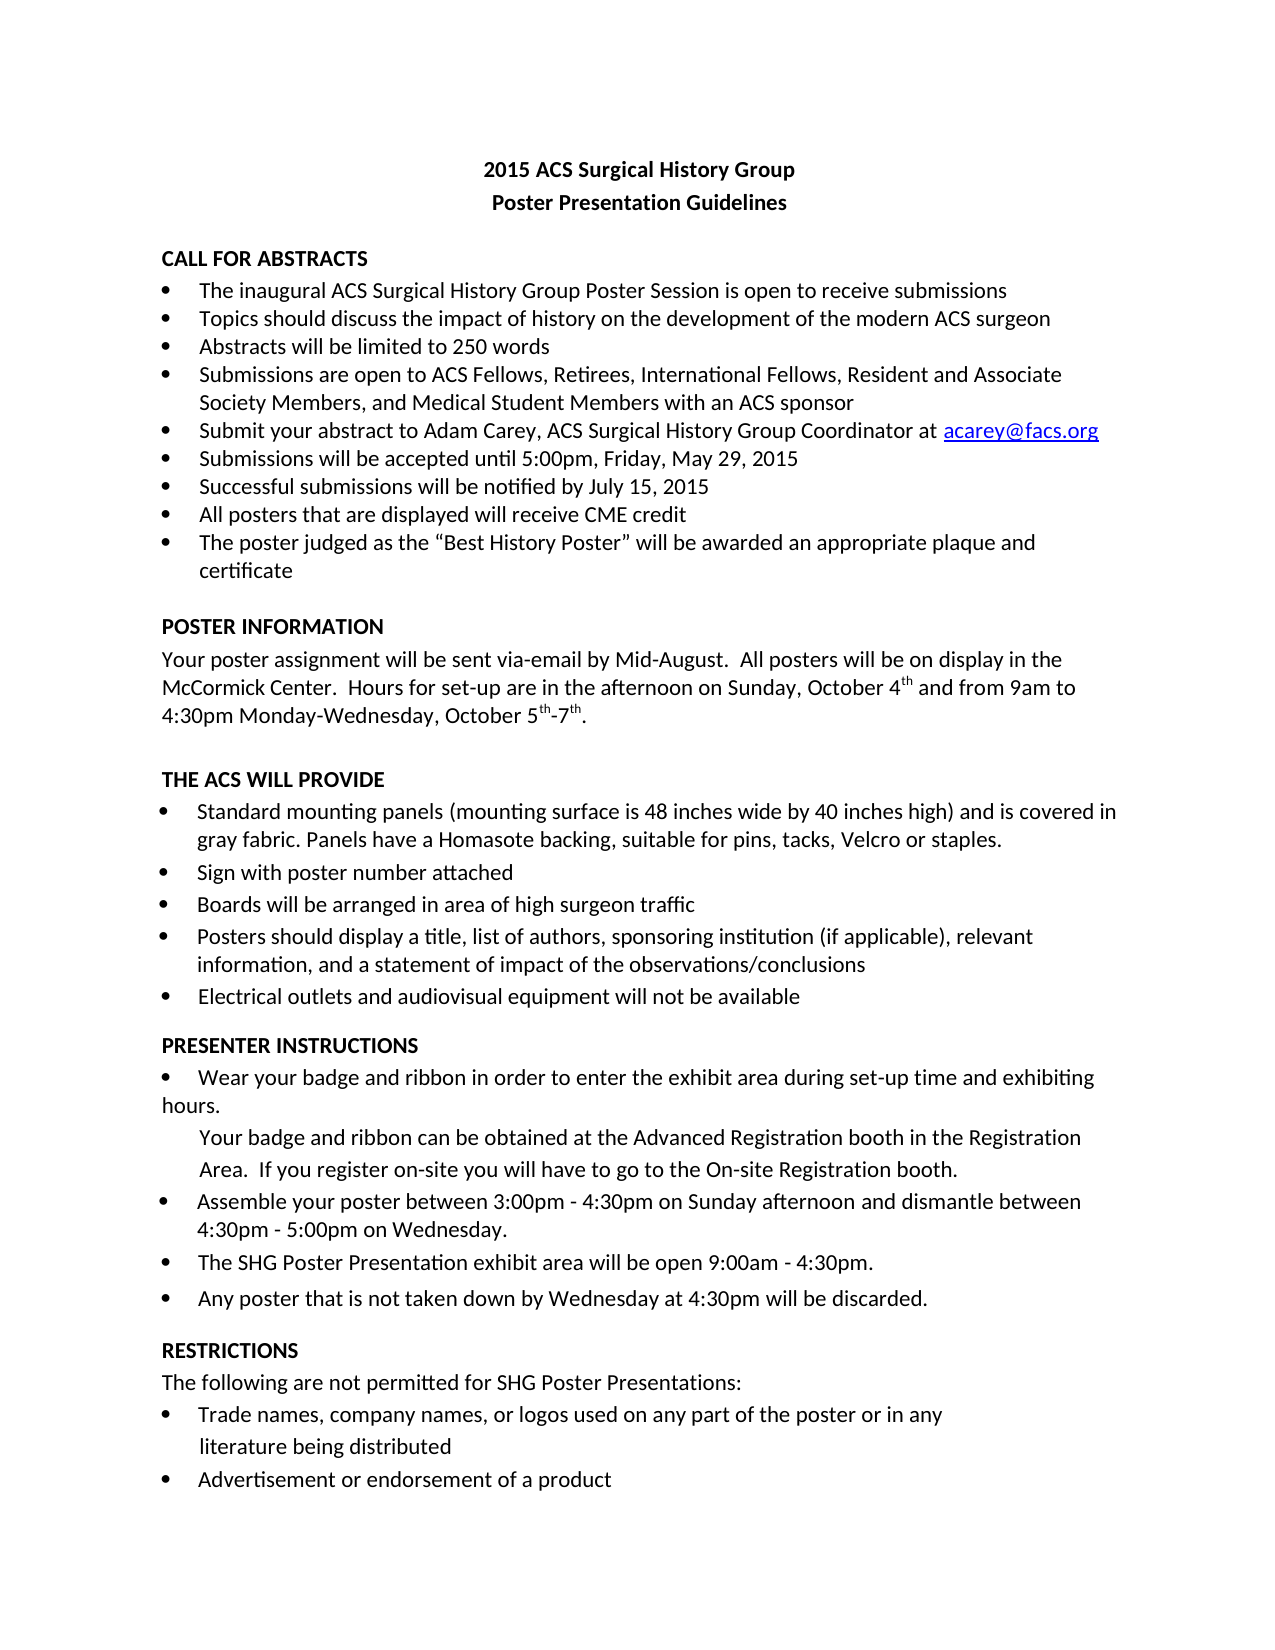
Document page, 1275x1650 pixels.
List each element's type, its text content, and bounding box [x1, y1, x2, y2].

list Any poster that is not taken down by Wednesday at 4:30pm will be discarded. [162, 1284, 1076, 1312]
list Electrical outlets and audiovisual equipment will not be available [162, 982, 1127, 1010]
text  Assemble your poster between 3:00pm - 4:30pm on Sunday afternoon and dismantle between 4:30pm - 5:00pm on Wednesday. [159, 1187, 1127, 1243]
list Abstracts will be limited to 250 words [162, 332, 1127, 360]
text PRESENTER INSTRUCTIONS [162, 1031, 1127, 1059]
text Poster Presentation Guidelines [450, 188, 828, 216]
list The poster judged as the “Best History Poster” will be awarded an appropriate plaque and certificate [162, 528, 1127, 584]
text  Boards will be arranged in area of high surgeon traffic [159, 890, 1127, 918]
list Submit your abstract to Adam Carey, ACS Surgical History Group Coordinator at acarey@facs.org [162, 416, 1127, 444]
list Successful submissions will be notified by July 15, 2015 [162, 472, 1127, 500]
text  Standard mounting panels (mounting surface is 48 inches wide by 40 inches high) and is covered in gray fabric. Panels have a Homasote backing, suitable for pins, tacks, Velcro or staples. [159, 797, 1127, 853]
list Submissions are open to ACS Fellows, Retirees, International Fellows, Resident and Associate Society Members, and Medical Student Members with an ACS sponsor [162, 360, 1127, 416]
text  Posters should display a title, list of authors, sponsoring institution (if applicable), relevant information, and a statement of impact of the observations/conclusions [159, 922, 1127, 978]
text RESTRICTIONS [162, 1336, 1127, 1364]
text  Advertisement or endorsement of a product [162, 1464, 1127, 1493]
text 2015 ACS Surgical History Group [450, 155, 828, 183]
text  Wear your badge and ribbon in order to enter the exhibit area during set-up time and exhibiting hours. [162, 1063, 1127, 1119]
text The following are not permitted for SHG Poster Presentations: [162, 1368, 1127, 1396]
text  Trade names, company names, or logos used on any part of the poster or in any literature being distributed [162, 1400, 1029, 1460]
text  Sign with poster number attached [159, 858, 1127, 886]
text POSTER INFORMATION [162, 612, 1127, 640]
list The inaugural ACS Surgical History Group Poster Session is open to receive submissions [162, 276, 1127, 304]
text Your poster assignment will be sent via-email by Mid-August. All posters will be on display in the McCormick Center. Hours for set-up are in the afternoon on Sunday, October 4th and from 9am to 4:30pm Monday-Wednesday, October 5th-7th. [162, 645, 1127, 729]
text Your badge and ribbon can be obtained at the Advanced Registration booth in the Registration Area. If you register on-site you will have to go to the On-site Registration booth. [199, 1123, 1095, 1183]
list Topics should discuss the impact of history on the development of the modern ACS surgeon [162, 304, 1127, 332]
text  The SHG Poster Presentation exhibit area will be open 9:00am - 4:30pm. [162, 1248, 1076, 1276]
text THE ACS WILL PROVIDE [162, 765, 1127, 793]
text CALL FOR ABSTRACTS [162, 244, 1127, 272]
list All posters that are displayed will receive CME credit [162, 500, 1127, 528]
list Submissions will be accepted until 5:00pm, Friday, May 29, 2015 [162, 444, 1127, 472]
